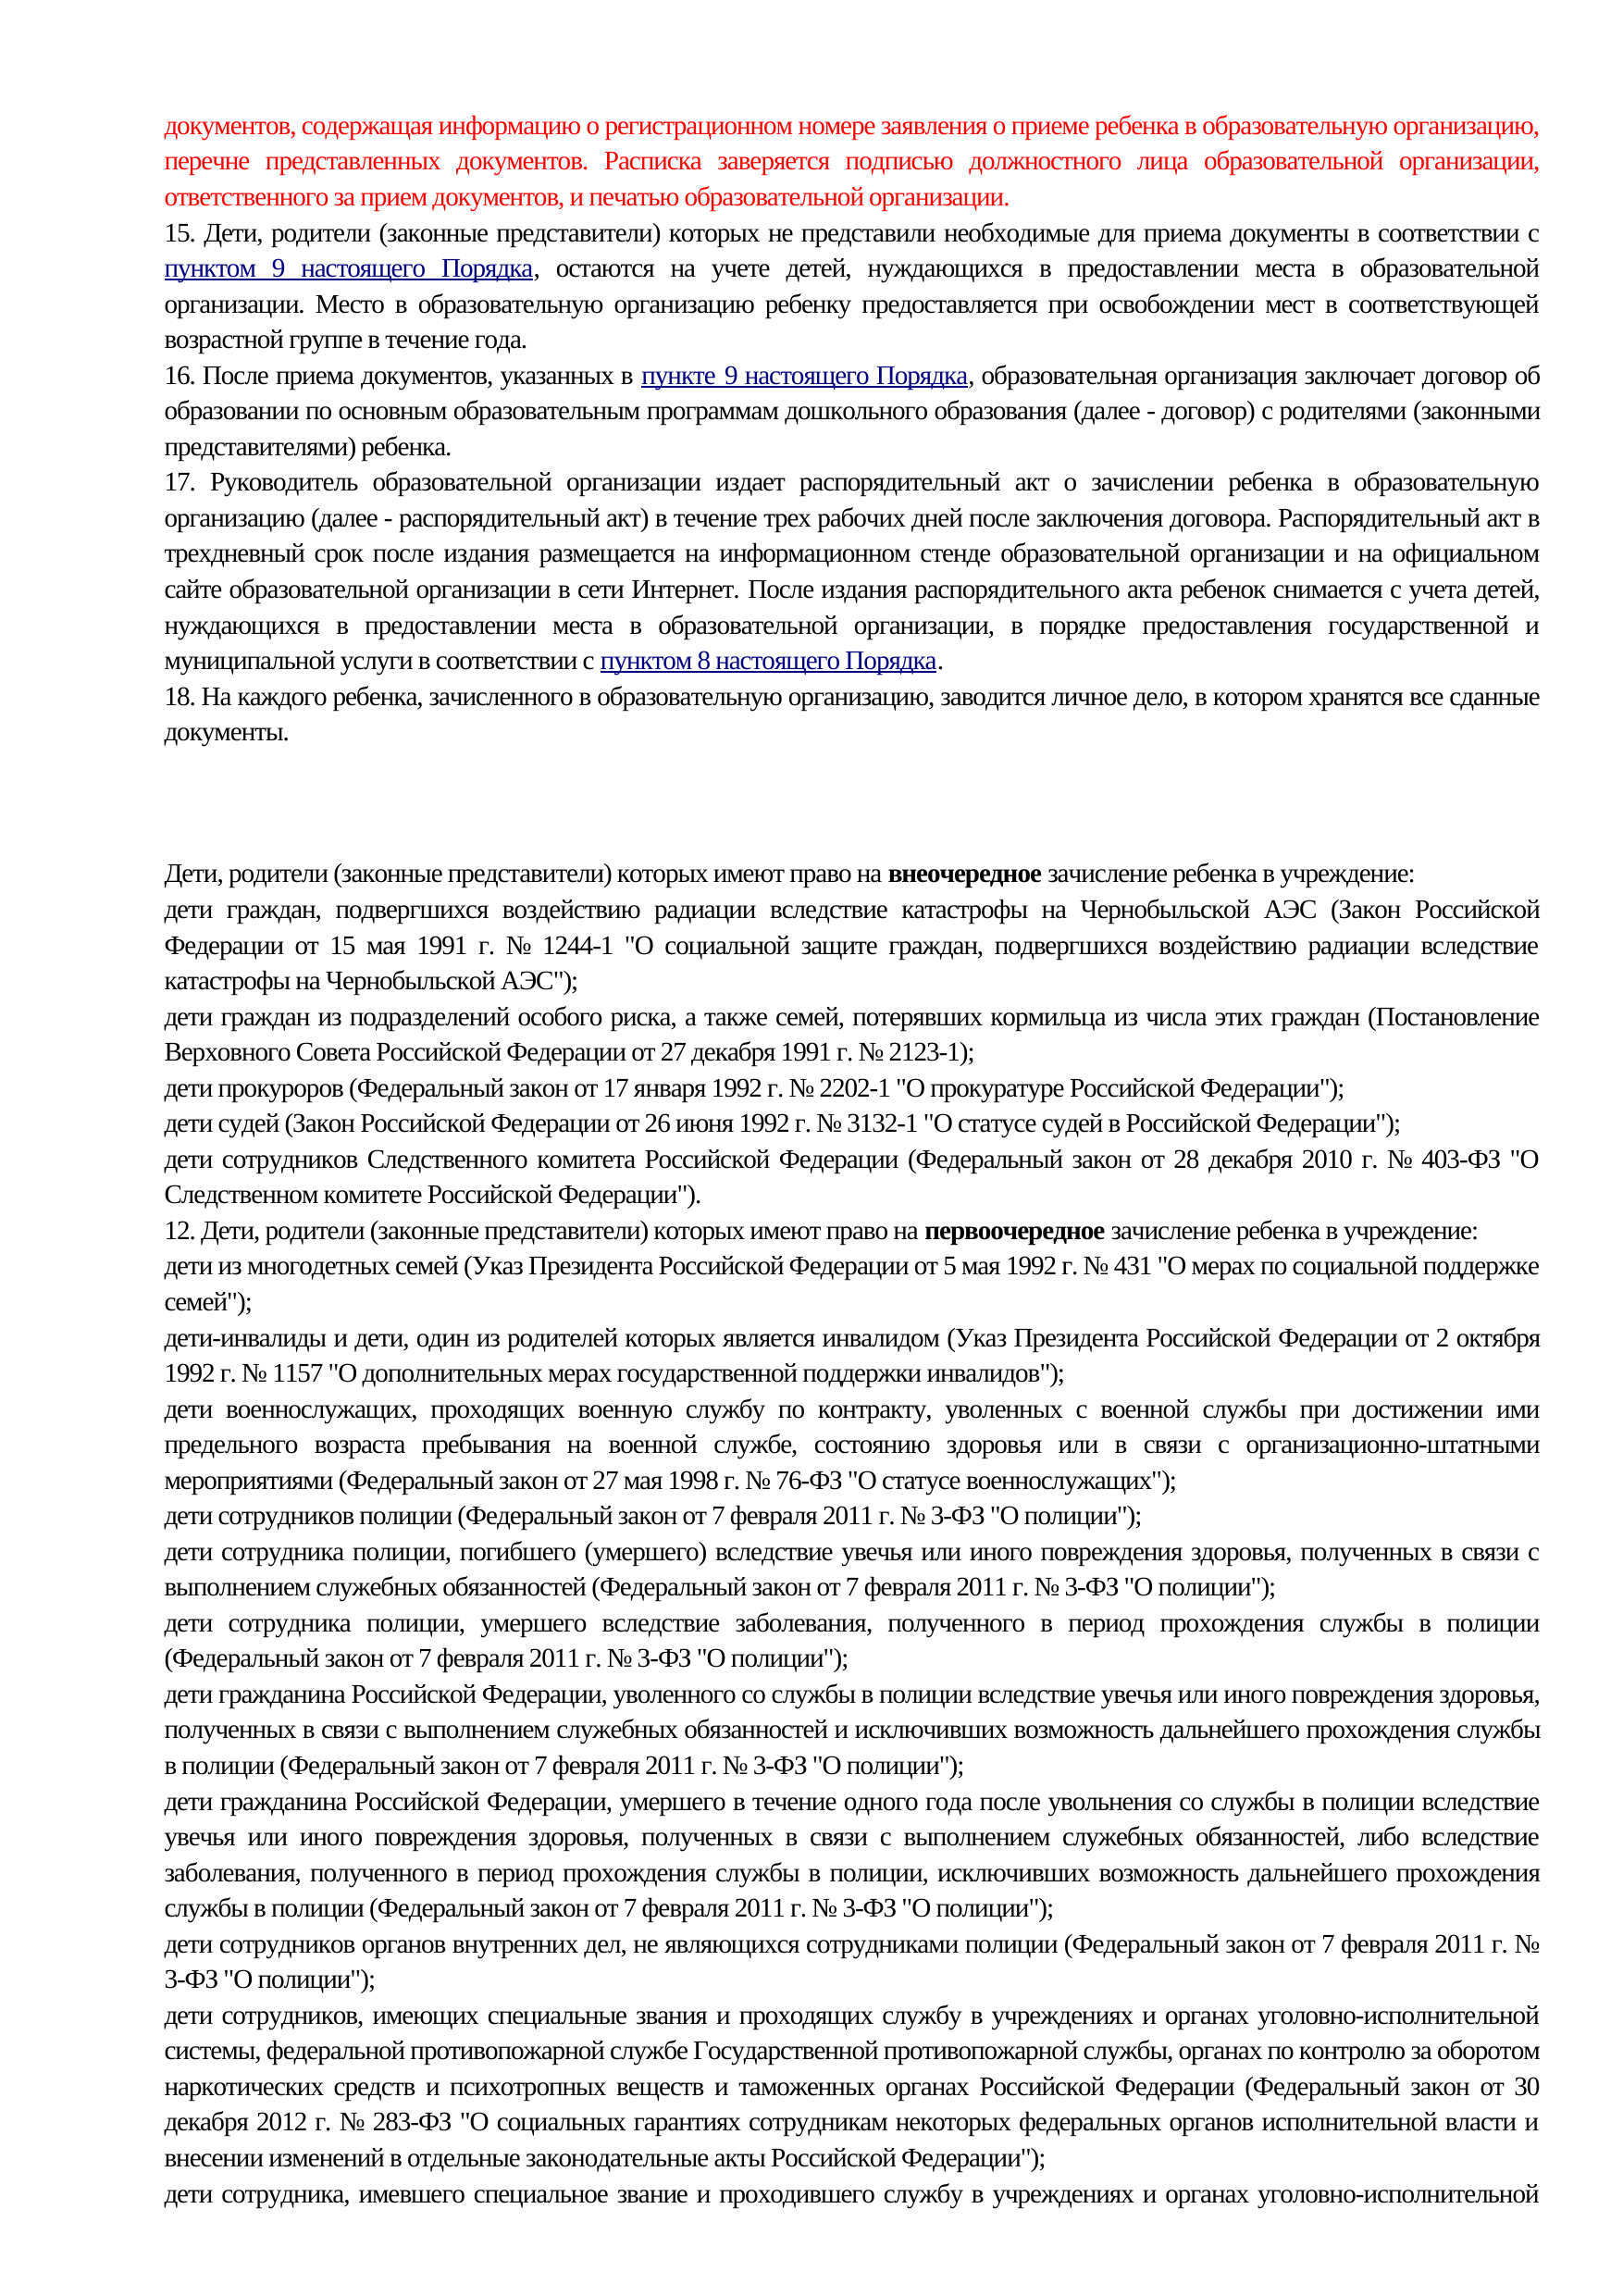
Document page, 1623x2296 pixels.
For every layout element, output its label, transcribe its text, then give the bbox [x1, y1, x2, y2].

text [164, 2178, 1541, 2208]
text 12. Дети, родители (законные представители) которых имеют право на первоочередное зачисление ребенка в учреждение: [164, 1214, 1541, 1246]
text Дети, родители (законные представители) которых имеют право на внеочередное зачисление ребенка в учреждение: [164, 858, 1541, 888]
text дети-инвалиды и дети, один из родителей которых является инвалидом (Указ Президента Российской Федерации от 2 октября 1992 г. № 1157 "О дополнительных мерах государственной поддержки инвалидов"); [164, 1322, 1541, 1388]
text дети сотрудников органов внутренних дел, не являющихся сотрудниками полиции (Федеральный закон от 7 февраля 2011 г. № 3-ФЗ "О полиции"); [164, 1928, 1541, 1994]
text дети сотрудника полиции, умершего вследствие заболевания, полученного в период прохождения службы в полиции (Федеральный закон от 7 февраля 2011 г. № 3-ФЗ "О полиции"); [164, 1607, 1541, 1673]
text дети граждан, подвергшихся воздействию радиации вследствие катастрофы на Чернобыльской АЭС (Закон Российской Федерации от 15 мая 1991 г. № 1244-1 "О социальной защите граждан, подвергшихся воздействию радиации вследствие катастрофы на Чернобыльской АЭС"); [164, 893, 1541, 996]
text 16. После приема документов, указанных в пункте 9 настоящего Порядка, образовательная организация заключает договор об образовании по основным образовательным программам дошкольного образования (далее - договор) с родителями (законными представителями) ребенка. [164, 359, 1541, 461]
text 17. Руководитель образовательной организации издает распорядительный акт о зачислении ребенка в образовательную организацию (далее - распорядительный акт) в течение трех рабочих дней после заключения договора. Распорядительный акт в трехдневный срок после издания размещается на информационном стенде образовательной организации и на официальном сайте образовательной организации в сети Интернет. После издания распорядительного акта ребенок снимается с учета детей, нуждающихся в предоставлении места в образовательной организации, в порядке предоставления государственной и муниципальной услуги в соответствии с пунктом 8 настоящего Порядка. [164, 465, 1541, 676]
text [164, 109, 1541, 212]
text дети судей (Закон Российской Федерации от 26 июня 1992 г. № 3132-1 "О статусе судей в Российской Федерации"); [164, 1107, 1541, 1138]
text дети гражданина Российской Федерации, умершего в течение одного года после увольнения со службы в полиции вследствие увечья или иного повреждения здоровья, полученных в связи с выполнением служебных обязанностей, либо вследствие заболевания, полученного в период прохождения службы в полиции, исключивших возможность дальнейшего прохождения службы в полиции (Федеральный закон от 7 февраля 2011 г. № 3-ФЗ "О полиции"); [164, 1785, 1541, 1923]
text дети сотрудников Следственного комитета Российской Федерации (Федеральный закон от 28 декабря 2010 г. № 403-ФЗ "О Следственном комитете Российской Федерации"). [164, 1143, 1541, 1210]
text дети гражданина Российской Федерации, уволенного со службы в полиции вследствие увечья или иного повреждения здоровья, полученных в связи с выполнением служебных обязанностей и исключивших возможность дальнейшего прохождения службы в полиции (Федеральный закон от 7 февраля 2011 г. № 3-ФЗ "О полиции"); [164, 1678, 1541, 1781]
text 15. Дети, родители (законные представители) которых не представили необходимые для приема документы в соответствии с пунктом 9 настоящего Порядка, остаются на учете детей, нуждающихся в предоставлении места в образовательной организации. Место в образовательную организацию ребенку предоставляется при освобождении мест в соответствующей возрастной группе в течение года. [164, 217, 1541, 354]
text дети военнослужащих, проходящих военную службу по контракту, уволенных с военной службы при достижении ими предельного возраста пребывания на военной службе, состоянию здоровья или в связи с организационно-штатными мероприятиями (Федеральный закон от 27 мая 1998 г. № 76-ФЗ "О статусе военнослужащих"); [164, 1393, 1541, 1495]
text 18. На каждого ребенка, зачисленного в образовательную организацию, заводится личное дело, в котором хранятся все сданные документы. [164, 680, 1541, 747]
text дети сотрудников, имеющих специальные звания и проходящих службу в учреждениях и органах уголовно-исполнительной системы, федеральной противопожарной службе Государственной противопожарной службы, органах по контролю за оборотом наркотических средств и психотропных веществ и таможенных органах Российской Федерации (Федеральный закон от 30 декабря 2012 г. № 283-ФЗ "О социальных гарантиях сотрудникам некоторых федеральных органов исполнительной власти и внесении изменений в отдельные законодательные акты Российской Федерации"); [164, 1999, 1541, 2173]
text дети сотрудников полиции (Федеральный закон от 7 февраля 2011 г. № 3-ФЗ "О полиции"); [164, 1499, 1541, 1531]
text дети прокуроров (Федеральный закон от 17 января 1992 г. № 2202-1 "О прокуратуре Российской Федерации"); [164, 1072, 1541, 1102]
text дети граждан из подразделений особого риска, а также семей, потерявших кормильца из числа этих граждан (Постановление Верховного Совета Российской Федерации от 27 декабря 1991 г. № 2123-1); [164, 1000, 1541, 1067]
text дети сотрудника полиции, погибшего (умершего) вследствие увечья или иного повреждения здоровья, полученных в связи с выполнением служебных обязанностей (Федеральный закон от 7 февраля 2011 г. № 3-ФЗ "О полиции"); [164, 1535, 1541, 1602]
text дети из многодетных семей (Указ Президента Российской Федерации от 5 мая 1992 г. № 431 "О мерах по социальной поддержке семей"); [164, 1250, 1541, 1317]
